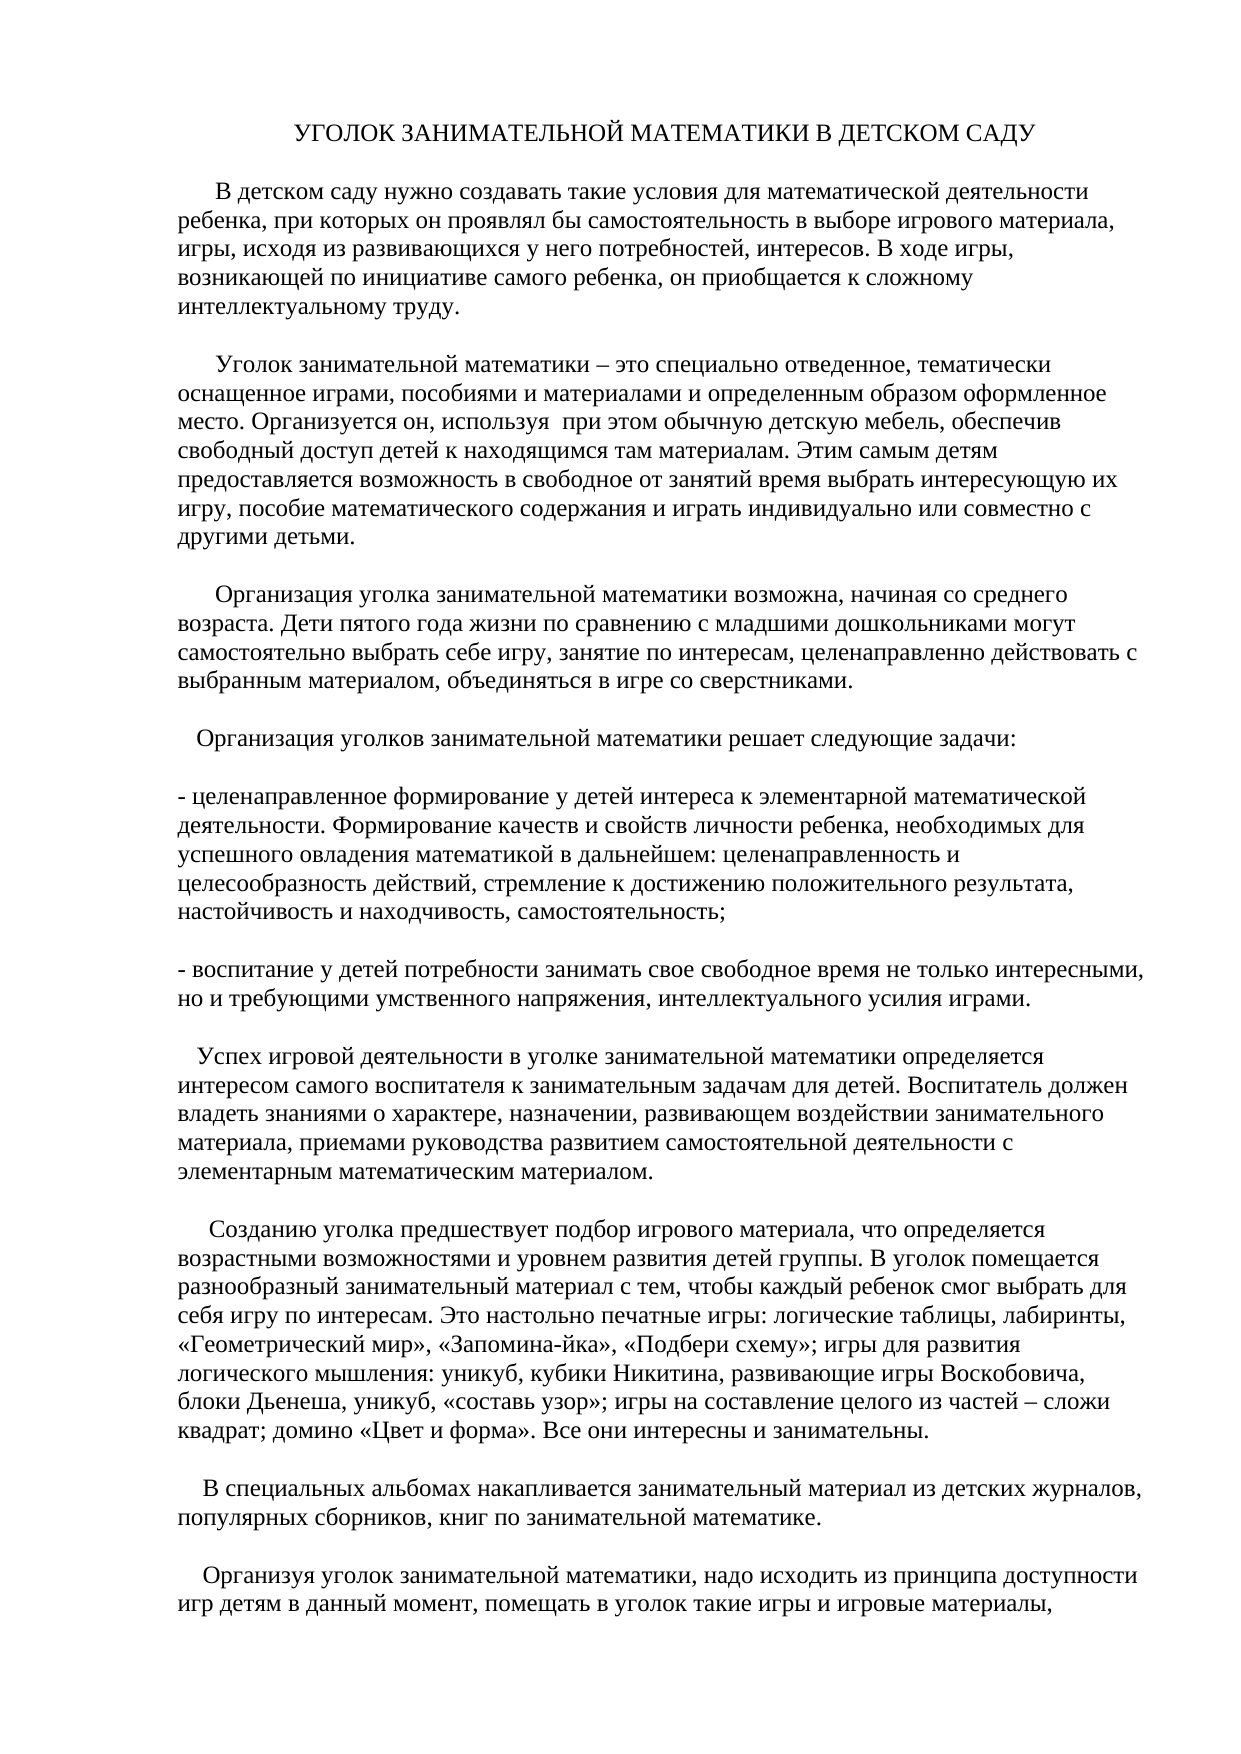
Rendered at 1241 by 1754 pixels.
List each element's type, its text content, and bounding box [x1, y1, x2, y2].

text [177, 1560, 1152, 1617]
text - воспитание у детей потребности занимать свое свободное время не только интересными, но и требующими умственного напряжения, интеллектуального усилия играми. [177, 954, 1152, 1012]
text Организация уголка занимательной математики возможна, начиная со среднего возраста. Дети пятого года жизни по сравнению с младшими дошкольниками могут самостоятельно выбрать себе игру, занятие по интересам, целенаправленно действовать с выбранным материалом, объединяться в игре со сверстниками. [177, 579, 1152, 694]
text Организация уголков занимательной математики решает следующие задачи: [177, 723, 1152, 752]
text Уголок занимательной математики – это специально отведенное, тематически оснащенное играми, пособиями и материалами и определенным образом оформленное место. Организуется он, используя при этом обычную детскую мебель, обеспечив свободный доступ детей к находящимся там материалам. Этим самым детям предоставляется возможность в свободное от занятий время выбрать интересующую их игру, пособие математического содержания и играть индивидуально или совместно с другими детьми. [177, 349, 1152, 550]
text - целенаправленное формирование у детей интереса к элементарной математической деятельности. Формирование качеств и свойств личности ребенка, необходимых для успешного овладения математикой в дальнейшем: целенаправленность и целесообразность действий, стремление к достижению положительного результата, настойчивость и находчивость, самостоятельность; [177, 781, 1152, 925]
text Созданию уголка предшествует подбор игрового материала, что определяется возрастными возможностями и уровнем развития детей группы. В уголок помещается разнообразный занимательный материал с тем, чтобы каждый ребенок смог выбрать для себя игру по интересам. Это настольно печатные игры: логические таблицы, лабиринты, «Геометрический мир», «Запомина-йка», «Подбери схему»; игры для развития логического мышления: уникуб, кубики Никитина, развивающие игры Воскобовича, блоки Дьенеша, уникуб, «составь узор»; игры на составление целого из частей – сложи квадрат; домино «Цвет и форма». Все они интересны и занимательны. [177, 1214, 1152, 1444]
text УГОЛОК ЗАНИМАТЕЛЬНОЙ МАТЕМАТИКИ В ДЕТСКОМ САДУ [177, 118, 1152, 147]
text Успех игровой деятельности в уголке занимательной математики определяется интересом самого воспитателя к занимательным задачам для детей. Воспитатель должен владеть знаниями о характере, назначении, развивающем воздействии занимательного материала, приемами руководства развитием самостоятельной деятельности с элементарным математическим материалом. [177, 1041, 1152, 1185]
text В специальных альбомах накапливается занимательный материал из детских журналов, популярных сборников, книг по занимательной математике. [177, 1473, 1152, 1531]
text В детском саду нужно создавать такие условия для математической деятельности ребенка, при которых он проявлял бы самостоятельность в выборе игрового материала, игры, исходя из развивающихся у него потребностей, интересов. В ходе игры, возникающей по инициативе самого ребенка, он приобщается к сложному интеллектуальному труду. [177, 176, 1152, 320]
